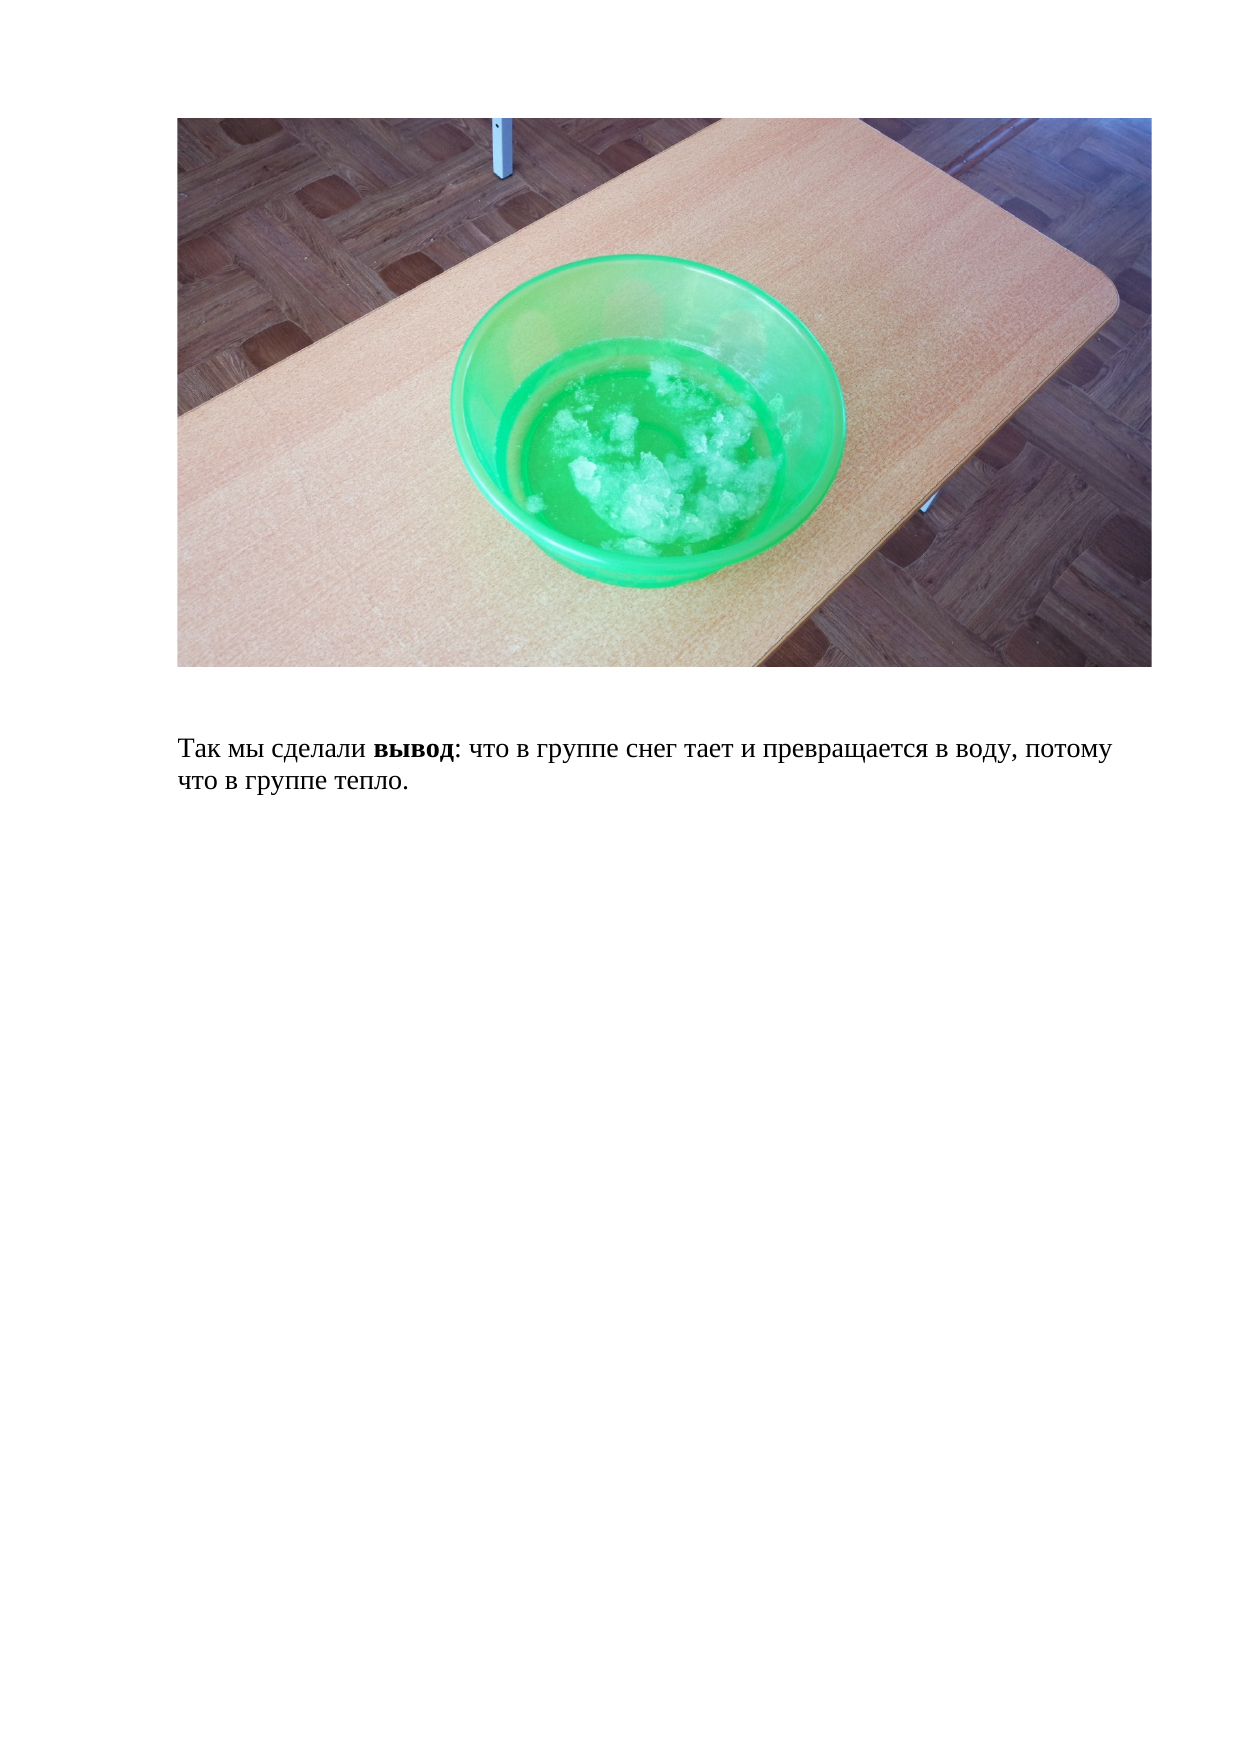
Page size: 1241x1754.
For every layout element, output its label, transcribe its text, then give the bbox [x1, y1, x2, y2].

text Так мы сделали вывод: что в группе снег тает и превращается в воду, потому что в группе тепло. [177, 698, 1152, 824]
picture [177, 118, 1152, 667]
